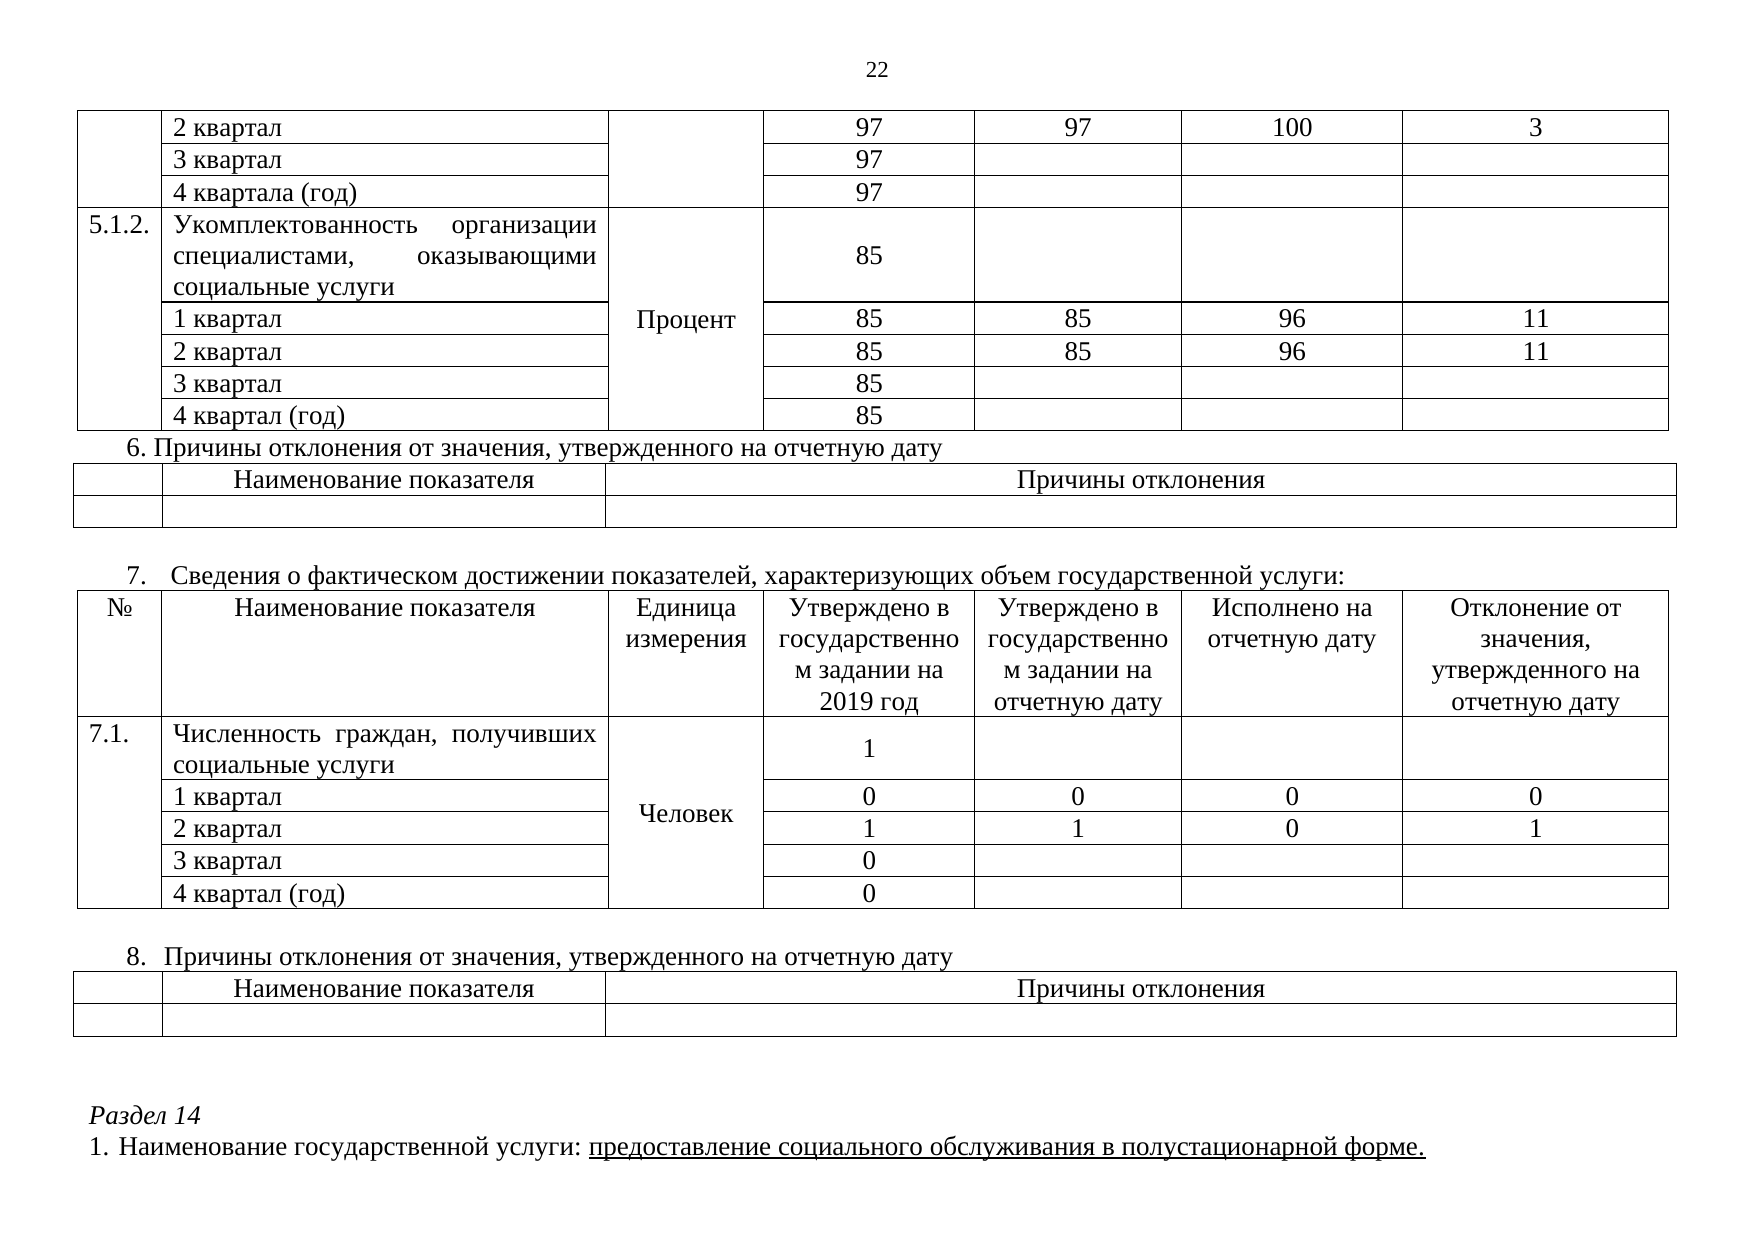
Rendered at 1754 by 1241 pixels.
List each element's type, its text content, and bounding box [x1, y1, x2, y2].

table_cell [1182, 367, 1402, 398]
table_cell [975, 877, 1181, 908]
table_header № [78, 591, 161, 716]
table_cell Человек [609, 717, 763, 908]
table_cell 1 [975, 812, 1181, 843]
table_cell [1182, 845, 1402, 876]
table_cell 1 квартал [162, 780, 608, 811]
table_cell [74, 1004, 162, 1036]
table_cell 5.1.2. [78, 208, 161, 430]
table_cell [975, 367, 1181, 398]
table_header Утверждено в государственном задании на 2019 год [764, 591, 974, 716]
table_cell 85 [764, 335, 974, 366]
table_cell 11 [1403, 303, 1668, 334]
table_cell 0 [975, 780, 1181, 811]
table_cell 100 [1182, 111, 1402, 143]
table_cell [975, 717, 1181, 779]
table_cell [1403, 717, 1668, 779]
table_header Наименование показателя [162, 591, 608, 716]
table_cell [1182, 176, 1402, 207]
table_cell 0 [1403, 780, 1668, 811]
table_header Наименование показателя [163, 464, 605, 494]
text 6. Причины отклонения от значения, утвержденного на отчетную дату [126, 431, 1665, 462]
table_cell 97 [975, 111, 1181, 143]
table_header [74, 464, 162, 494]
table_cell 85 [764, 303, 974, 334]
table_cell 0 [764, 845, 974, 876]
table_cell [1403, 399, 1668, 430]
table_cell 97 [764, 111, 974, 143]
table_cell [163, 1004, 605, 1036]
table_header Наименование показателя [163, 972, 605, 1003]
table_header Единица измерения [609, 591, 763, 716]
table_cell [1182, 877, 1402, 908]
table_header Исполнено на отчетную дату [1182, 591, 1402, 716]
text Раздел 14 [89, 1099, 1665, 1130]
table_cell 96 [1182, 335, 1402, 366]
table_cell Укомплектованность организации специалистами, оказывающими социальные услуги [162, 208, 608, 301]
table_cell [606, 496, 1676, 527]
table_cell 2 квартал [162, 812, 608, 843]
table_cell 0 [1182, 812, 1402, 843]
table_cell Процент [609, 208, 763, 430]
table_cell 0 [1182, 780, 1402, 811]
table_cell [975, 144, 1181, 175]
table_cell 97 [764, 144, 974, 175]
table_header Утверждено в государственном задании на отчетную дату [975, 591, 1181, 716]
table_cell 4 квартал (год) [162, 399, 608, 430]
table_cell [1403, 144, 1668, 175]
table_cell [1403, 208, 1668, 301]
table_cell 4 квартала (год) [162, 176, 608, 207]
table_cell [1403, 367, 1668, 398]
list Сведения о фактическом достижении показателей, характеризующих объем государственной услуги: [126, 559, 1665, 590]
table_cell 1 [1403, 812, 1668, 843]
table_header [74, 972, 162, 1003]
table_cell [1403, 877, 1668, 908]
table_cell 3 квартал [162, 845, 608, 876]
table_cell [1182, 144, 1402, 175]
table_cell 2 квартал [162, 111, 608, 143]
table_cell [1182, 399, 1402, 430]
table_cell 0 [764, 877, 974, 908]
table_cell 1 [764, 717, 974, 779]
table_cell 0 [764, 780, 974, 811]
table_header Причины отклонения [606, 464, 1676, 494]
table_cell [975, 845, 1181, 876]
table_cell 85 [764, 367, 974, 398]
table_cell 3 квартал [162, 367, 608, 398]
list Наименование государственной услуги: предоставление социального обслуживания в полустационарной форме. [89, 1130, 1665, 1161]
table_cell 2 квартал [162, 335, 608, 366]
table_cell [163, 496, 605, 527]
table_cell 7.1. [78, 717, 161, 908]
table_cell [606, 1004, 1676, 1036]
table_cell 1 [764, 812, 974, 843]
table_cell 4 квартал (год) [162, 877, 608, 908]
table_cell [1182, 717, 1402, 779]
list Причины отклонения от значения, утвержденного на отчетную дату [126, 940, 1665, 971]
table_cell 85 [975, 335, 1181, 366]
table_cell [975, 208, 1181, 301]
table_cell 97 [764, 176, 974, 207]
table_cell 3 квартал [162, 144, 608, 175]
table_cell [1182, 208, 1402, 301]
table_cell 85 [764, 208, 974, 301]
table_header Отклонение от значения, утвержденного на отчетную дату [1403, 591, 1668, 716]
table_cell [975, 399, 1181, 430]
table_cell [1403, 845, 1668, 876]
table_cell 3 [1403, 111, 1668, 143]
table_cell [1403, 176, 1668, 207]
table_cell [975, 176, 1181, 207]
table_cell 85 [975, 303, 1181, 334]
table_cell 11 [1403, 335, 1668, 366]
table_cell Численность граждан, получивших социальные услуги [162, 717, 608, 779]
table_cell 1 квартал [162, 303, 608, 334]
table_cell 85 [764, 399, 974, 430]
table_cell 96 [1182, 303, 1402, 334]
table_cell [74, 496, 162, 527]
table_header Причины отклонения [606, 972, 1676, 1003]
